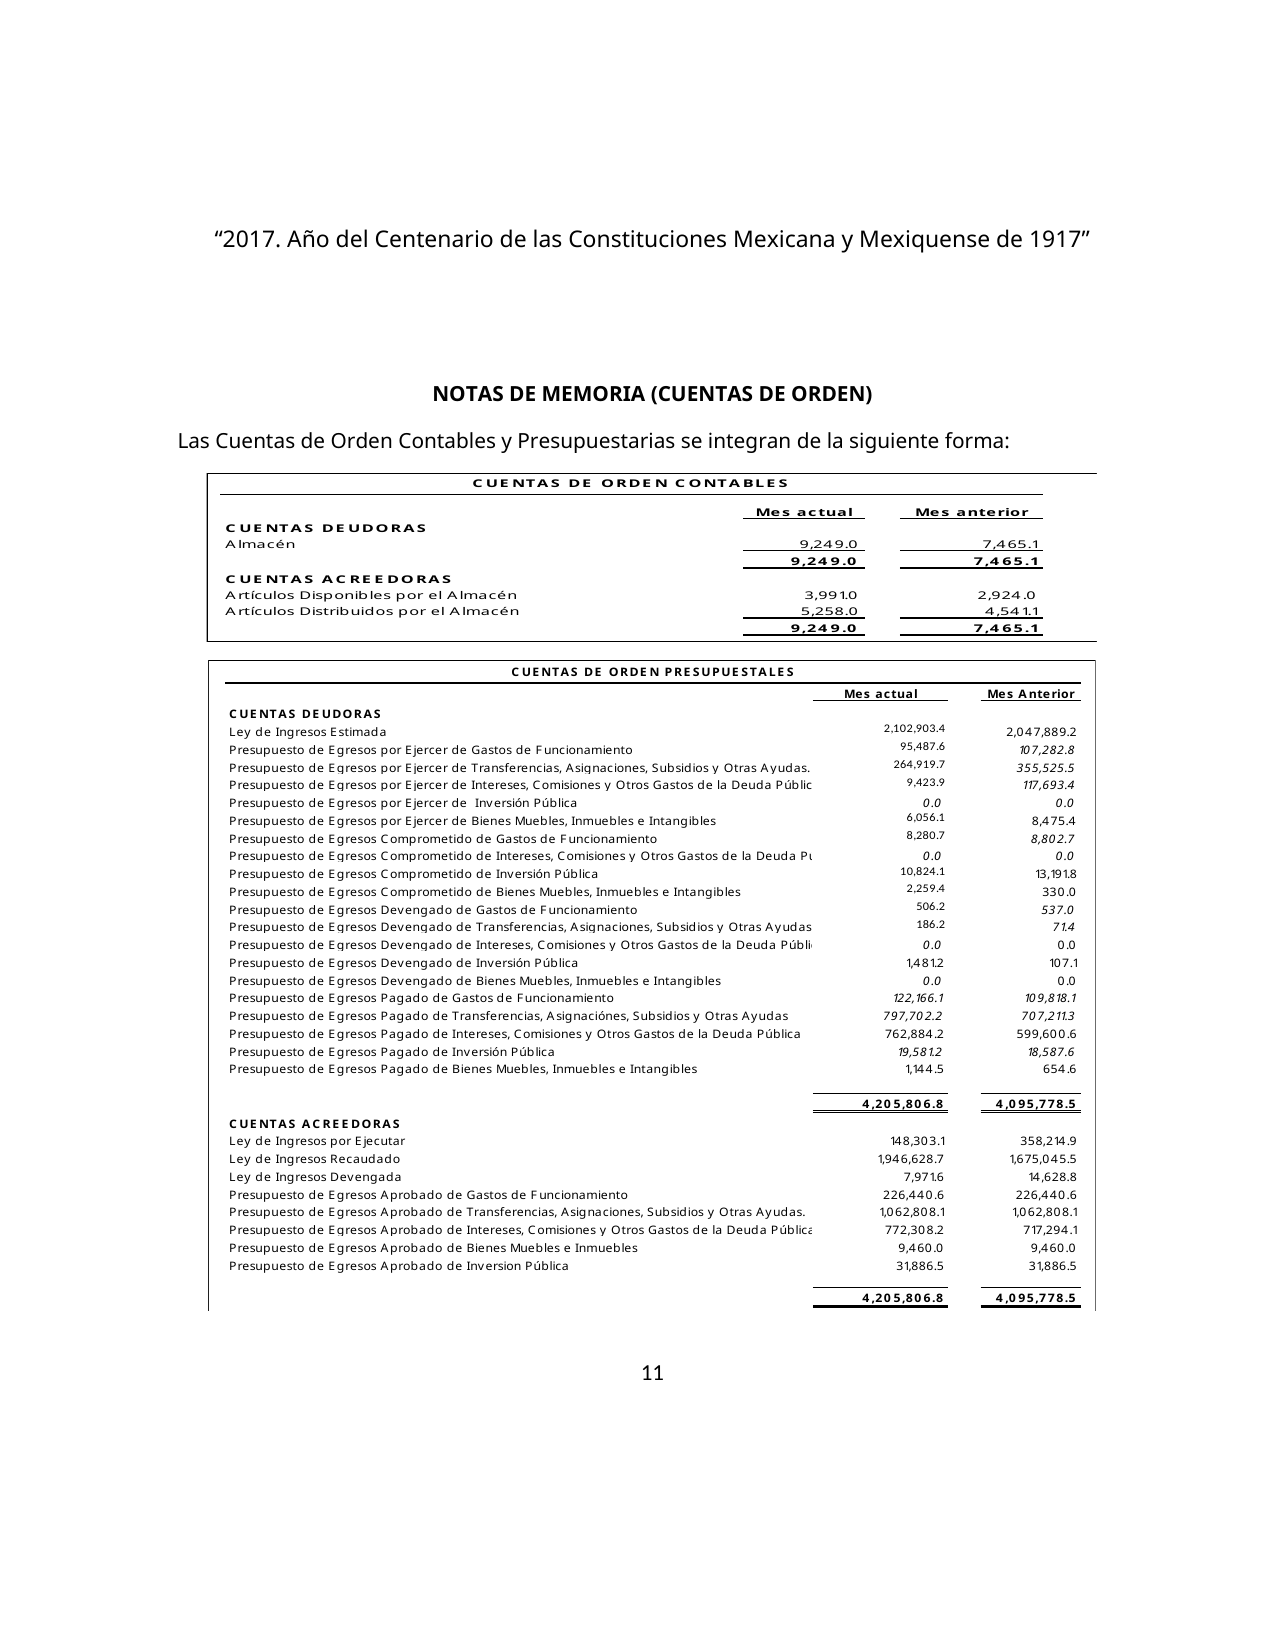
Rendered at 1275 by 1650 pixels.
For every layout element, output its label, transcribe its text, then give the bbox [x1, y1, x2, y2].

text Las Cuentas de Orden Contables y Presupuestarias se integran de la siguiente forma: [177, 426, 1127, 454]
text NOTAS DE MEMORIA (CUENTAS DE ORDEN) [177, 379, 1127, 408]
